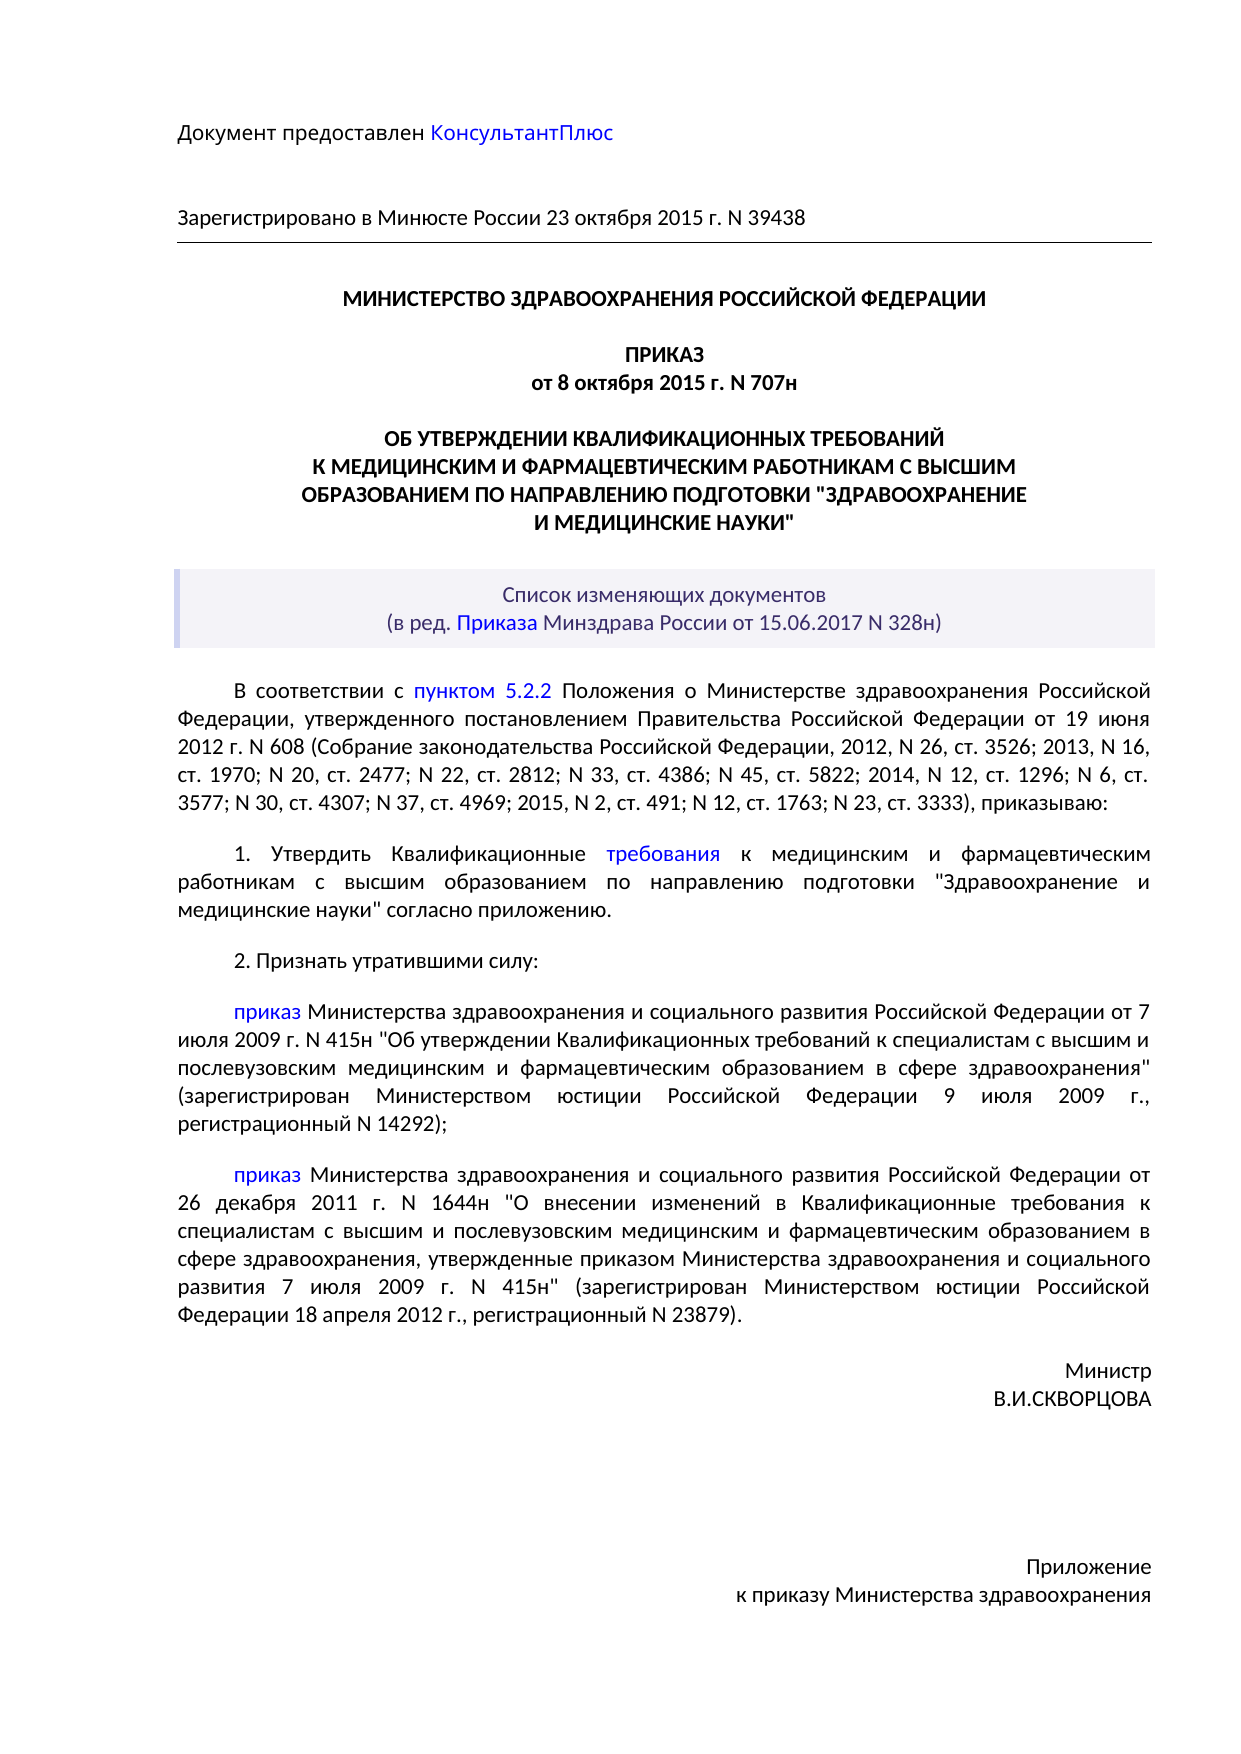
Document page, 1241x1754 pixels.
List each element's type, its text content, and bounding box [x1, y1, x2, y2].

table_header Список изменяющих документов (в ред. Приказа Минздрава России от 15.06.2017 N 328н) [180, 569, 1149, 648]
title ПРИКАЗ [177, 340, 1152, 368]
title МИНИСТЕРСТВО ЗДРАВООХРАНЕНИЯ РОССИЙСКОЙ ФЕДЕРАЦИИ [177, 284, 1152, 312]
title Документ предоставлен КонсультантПлюс [177, 118, 1152, 175]
title ОБРАЗОВАНИЕМ ПО НАПРАВЛЕНИЮ ПОДГОТОВКИ "ЗДРАВООХРАНЕНИЕ [177, 480, 1152, 508]
text приказ Министерства здравоохранения и социального развития Российской Федерации от 26 декабря 2011 г. N 1644н "О внесении изменений в Квалификационные требования к специалистам с высшим и послевузовским медицинским и фармацевтическим образованием в сфере здравоохранения, утвержденные приказом Министерства здравоохранения и социального развития 7 июля 2009 г. N 415н" (зарегистрирован Министерством юстиции Российской Федерации 18 апреля 2012 г., регистрационный N 23879). [177, 1160, 1152, 1328]
text Приложение [177, 1552, 1152, 1580]
text приказ Министерства здравоохранения и социального развития Российской Федерации от 7 июля 2009 г. N 415н "Об утверждении Квалификационных требований к специалистам с высшим и послевузовским медицинским и фармацевтическим образованием в сфере здравоохранения" (зарегистрирован Министерством юстиции Российской Федерации 9 июля 2009 г., регистрационный N 14292); [177, 997, 1152, 1137]
title И МЕДИЦИНСКИЕ НАУКИ" [177, 508, 1152, 536]
text Министр [177, 1356, 1152, 1384]
title ОБ УТВЕРЖДЕНИИ КВАЛИФИКАЦИОННЫХ ТРЕБОВАНИЙ [177, 424, 1152, 452]
text В.И.СКВОРЦОВА [177, 1384, 1152, 1412]
text 1. Утвердить Квалификационные требования к медицинским и фармацевтическим работникам с высшим образованием по направлению подготовки "Здравоохранение и медицинские науки" согласно приложению. [177, 839, 1152, 923]
text к приказу Министерства здравоохранения [177, 1580, 1152, 1608]
text Зарегистрировано в Минюсте России 23 октября 2015 г. N 39438 [177, 203, 1152, 231]
text В соответствии с пунктом 5.2.2 Положения о Министерстве здравоохранения Российской Федерации, утвержденного постановлением Правительства Российской Федерации от 19 июня 2012 г. N 608 (Собрание законодательства Российской Федерации, 2012, N 26, ст. 3526; 2013, N 16, ст. 1970; N 20, ст. 2477; N 22, ст. 2812; N 33, ст. 4386; N 45, ст. 5822; 2014, N 12, ст. 1296; N 6, ст. 3577; N 30, ст. 4307; N 37, ст. 4969; 2015, N 2, ст. 491; N 12, ст. 1763; N 23, ст. 3333), приказываю: [177, 676, 1152, 816]
title от 8 октября 2015 г. N 707н [177, 368, 1152, 396]
title К МЕДИЦИНСКИМ И ФАРМАЦЕВТИЧЕСКИМ РАБОТНИКАМ С ВЫСШИМ [177, 452, 1152, 480]
text 2. Признать утратившими силу: [177, 946, 1152, 974]
